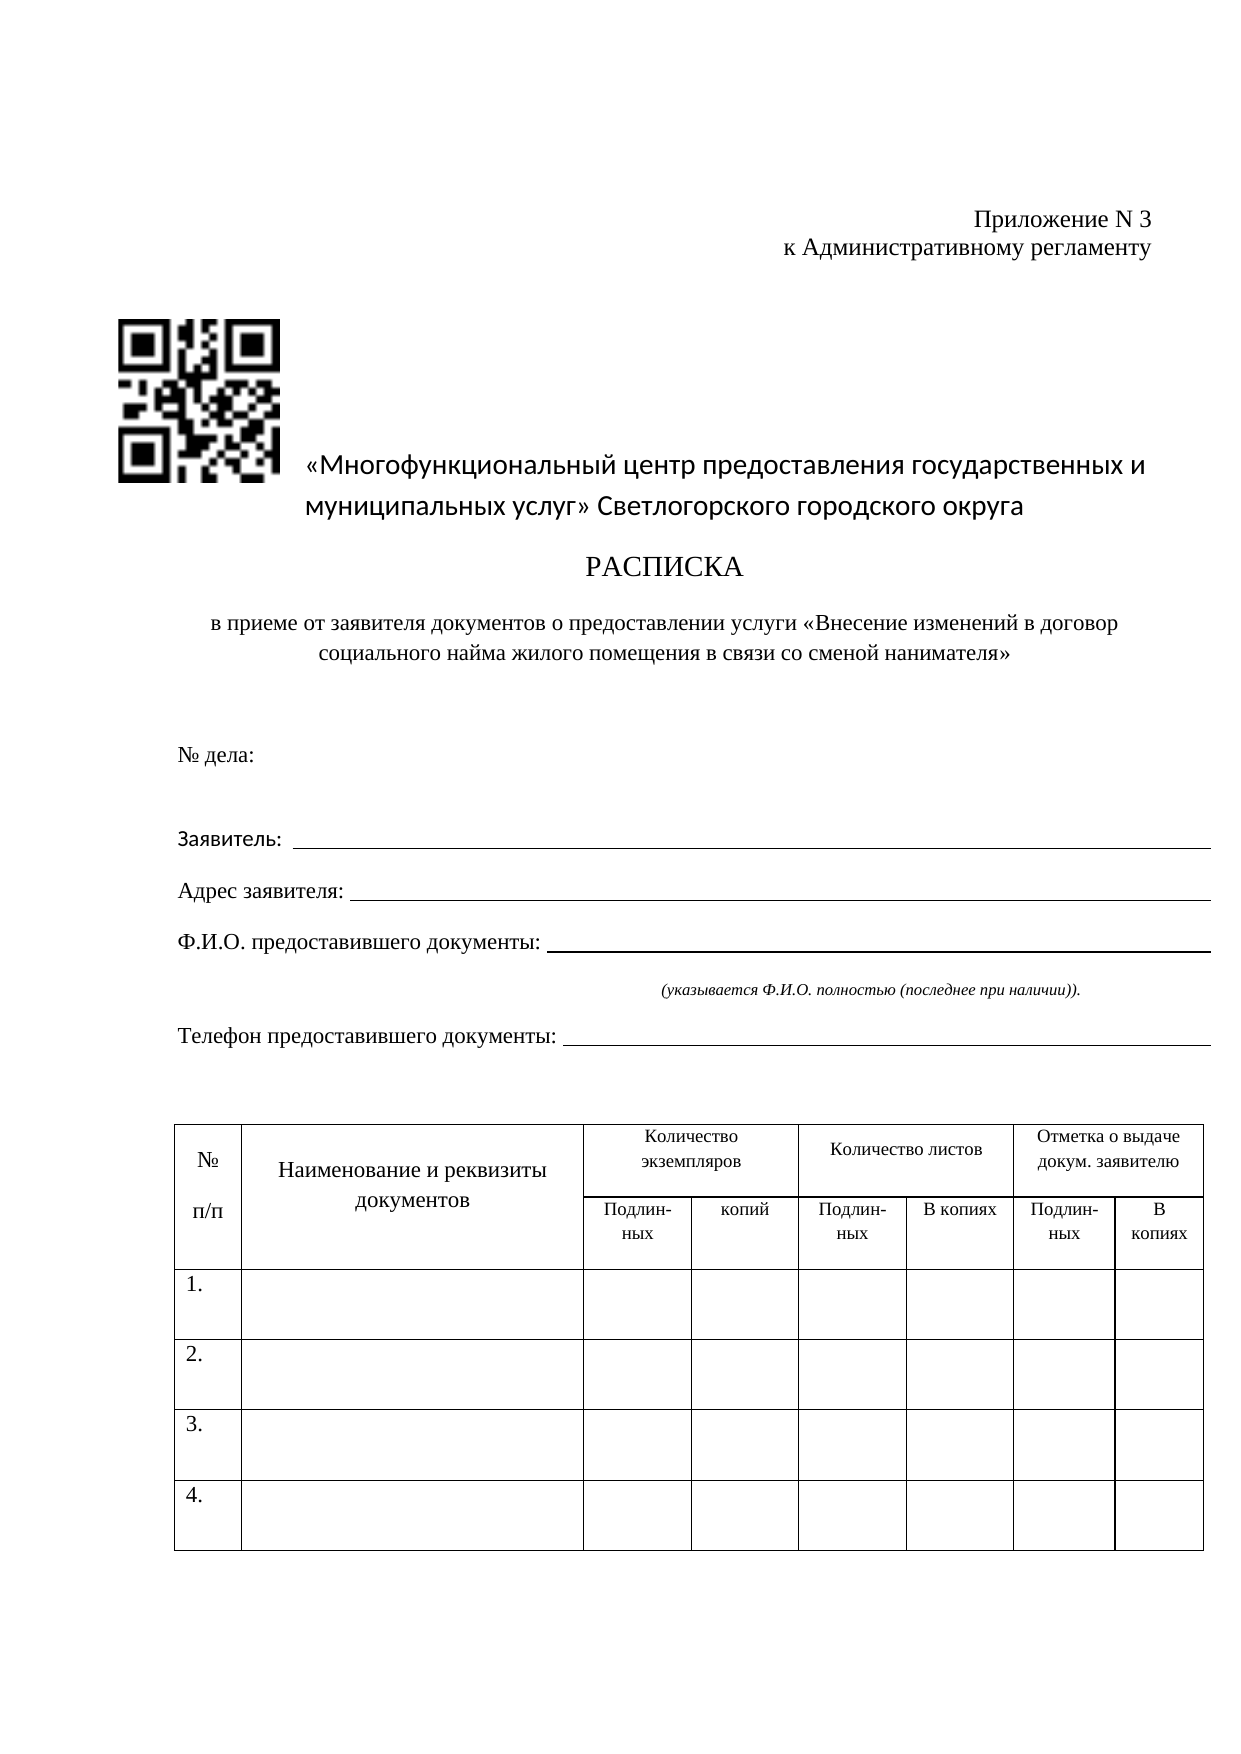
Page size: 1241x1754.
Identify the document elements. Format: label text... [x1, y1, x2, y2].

table_header Количество экземпляров [584, 1125, 798, 1196]
text к Административному регламенту [177, 232, 1152, 261]
text в приеме от заявителя документов о предоставлении услуги «» [207, 608, 1122, 665]
table_cell В копиях [1116, 1198, 1203, 1268]
table_header Количество листов [799, 1125, 1013, 1196]
table_cell копий [692, 1198, 798, 1268]
table_cell Подлин-ных [799, 1198, 906, 1268]
text «Многофункциональный центр предоставления государственных и муниципальных услуг» Светлогорского городского округа [177, 446, 1152, 523]
picture [117, 319, 277, 479]
table_cell Подлин-ных [1014, 1198, 1114, 1268]
table_header № п/п [175, 1125, 241, 1268]
text Приложение N 3 [177, 204, 1152, 232]
table_cell Подлин-ных [584, 1198, 691, 1268]
text РАСПИСКА [207, 549, 1122, 583]
table_header Отметка о выдаче докум. заявителю [1014, 1125, 1203, 1196]
text № дела: [177, 741, 1152, 799]
table_header Наименование и реквизиты документов [242, 1125, 583, 1268]
table_cell В копиях [907, 1198, 1013, 1268]
